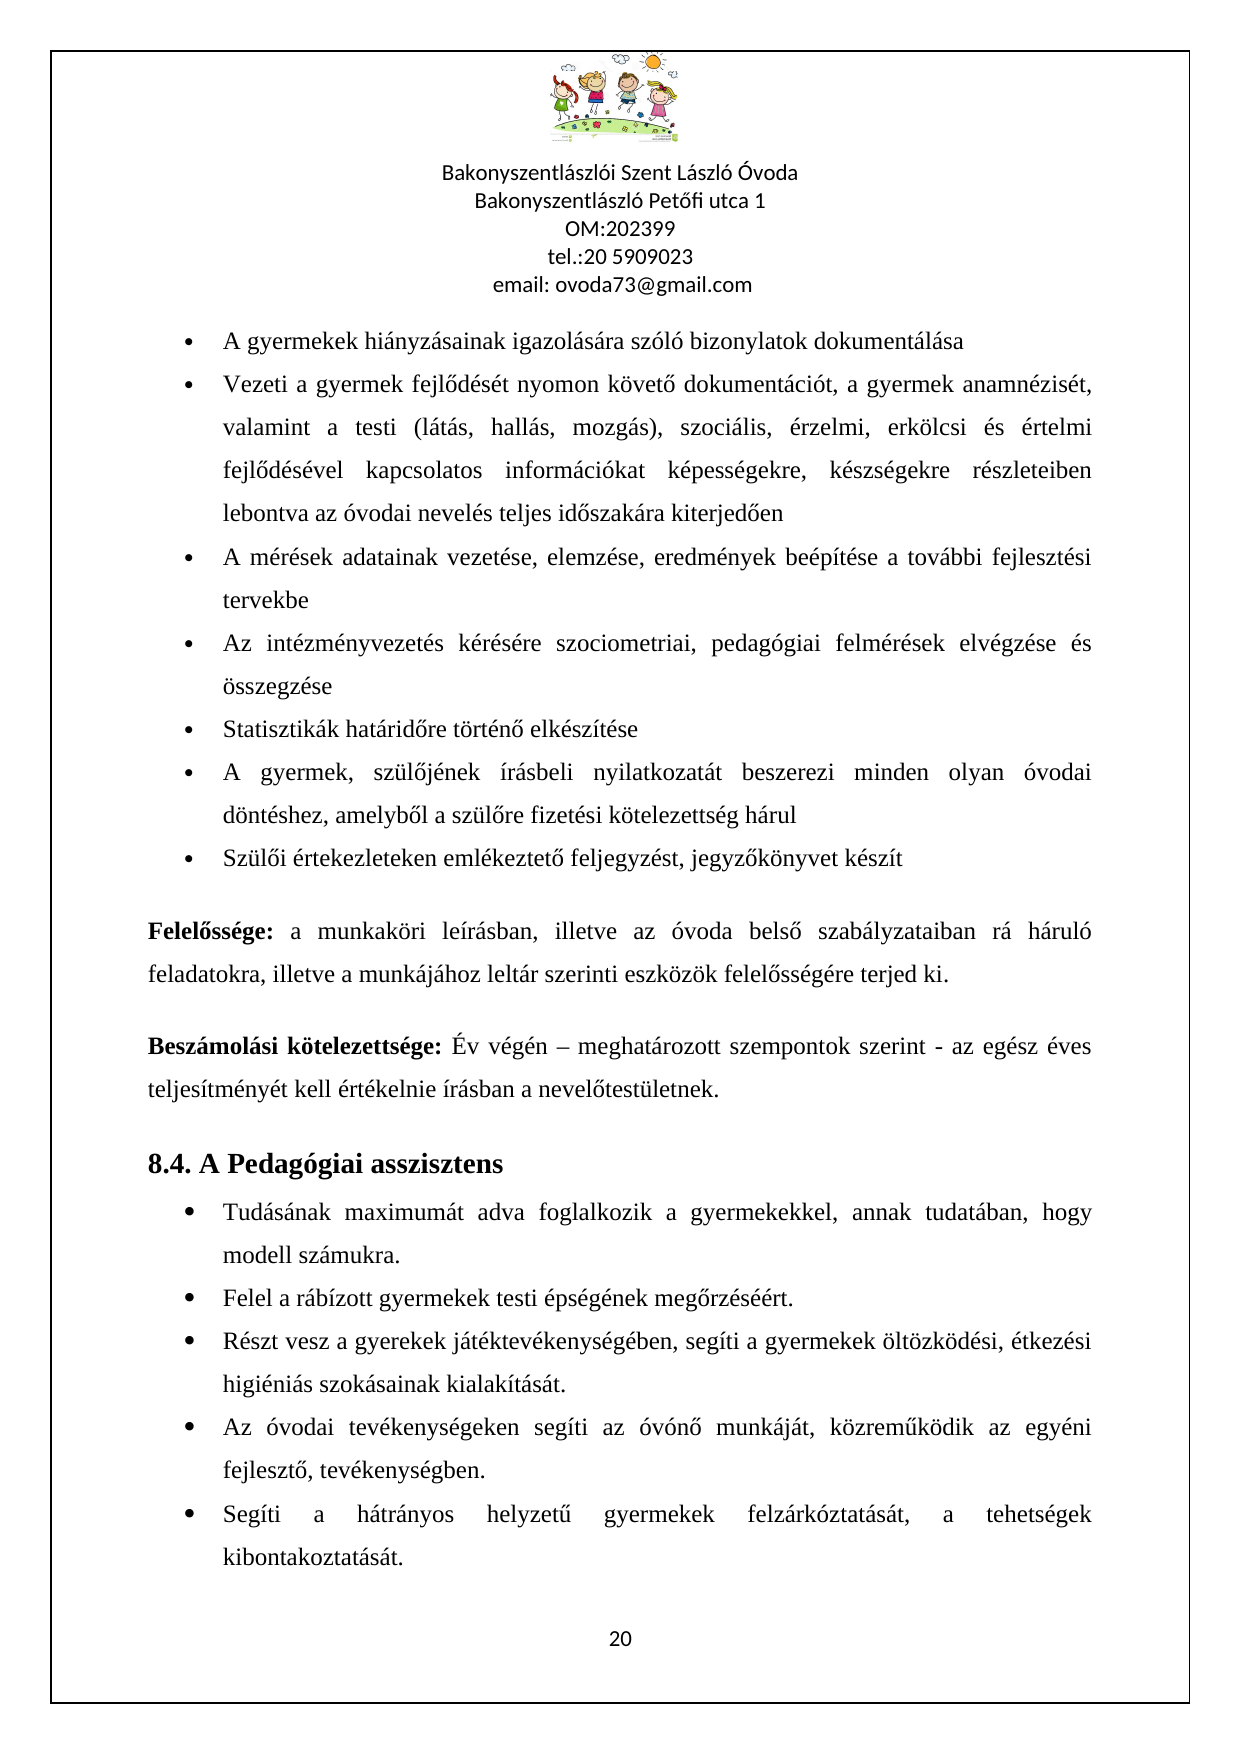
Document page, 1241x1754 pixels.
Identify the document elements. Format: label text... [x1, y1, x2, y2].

list A gyermekek hiányzásainak igazolására szóló bizonylatok dokumentálása [185, 326, 1093, 355]
text Felelőssége: a munkaköri leírásban, illetve az óvoda belső szabályzataiban rá háruló feladatokra, illetve a munkájához leltár szerinti eszközök felelősségére terjed ki. [148, 916, 1093, 988]
list Vezeti a gyermek fejlődését nyomon követő dokumentációt, a gyermek anamnézisét, valamint a testi (látás, hallás, mozgás), szociális, érzelmi, erkölcsi és értelmi fejlődésével kapcsolatos információkat képességekre, készségekre részleteiben lebontva az óvodai nevelés teljes időszakára kiterjedően [185, 369, 1093, 527]
list Az óvodai tevékenységeken segíti az óvónő munkáját, közreműködik az egyéni fejlesztő, tevékenységben. [185, 1412, 1093, 1484]
list A mérések adatainak vezetése, elemzése, eredmények beépítése a további fejlesztési tervekbe [185, 542, 1093, 613]
list A gyermek, szülőjének írásbeli nyilatkozatát beszerezi minden olyan óvodai döntéshez, amelyből a szülőre fizetési kötelezettség hárul [185, 757, 1093, 829]
text Beszámolási kötelezettsége: Év végén – meghatározott szempontok szerint - az egész éves teljesítményét kell értékelnie írásban a nevelőtestületnek. [148, 1031, 1093, 1103]
list Felel a rábízott gyermekek testi épségének megőrzéséért. [185, 1283, 1093, 1312]
list Szülői értekezleteken emlékeztető feljegyzést, jegyzőkönyvet készít [185, 843, 1093, 872]
picture [550, 52, 679, 144]
list Segíti a hátrányos helyzetű gyermekek felzárkóztatását, a tehetségek kibontakoztatását. [185, 1499, 1093, 1571]
list Az intézményvezetés kérésére szociometriai, pedagógiai felmérések elvégzése és összegzése [185, 628, 1093, 700]
list Statisztikák határidőre történő elkészítése [185, 714, 1093, 743]
text 8.4. A Pedagógiai asszisztens [148, 1147, 1093, 1180]
list Tudásának maximumát adva foglalkozik a gyermekekkel, annak tudatában, hogy modell számukra. [185, 1197, 1093, 1269]
list Részt vesz a gyerekek játéktevékenységében, segíti a gyermekek öltözködési, étkezési higiéniás szokásainak kialakítását. [185, 1326, 1093, 1398]
